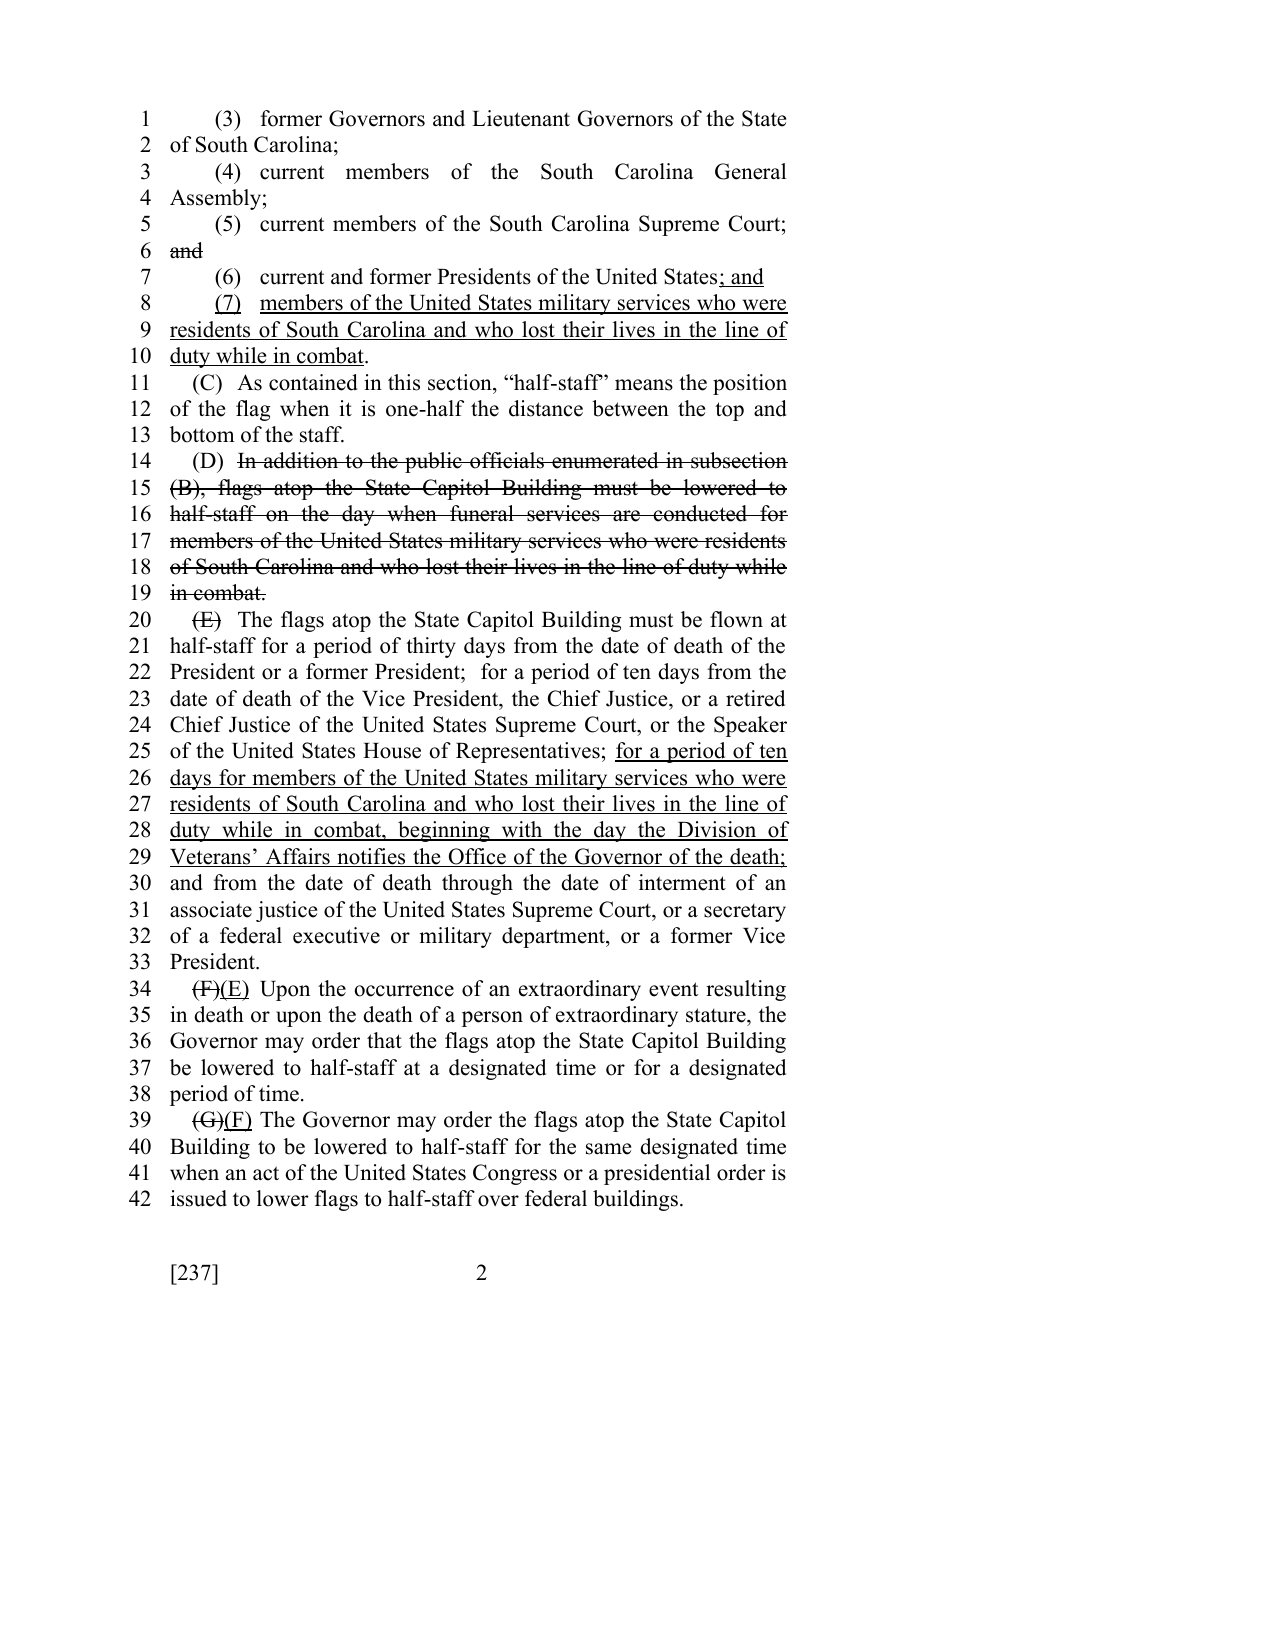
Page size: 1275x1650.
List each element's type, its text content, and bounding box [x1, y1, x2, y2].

text (E) The flags atop the State Capitol Building must be flown at half-staff for a period of thirty days from the date of death of the President or a former President; for a period of ten days from the date of death of the Vice President, the Chief Justice, or a retired Chief Justice of the United States Supreme Court, or the Speaker of the United States House of Representatives; for a period of ten days for members of the United States military services who were residents of South Carolina and who lost their lives in the line of duty while in combat, beginning with the day the Division of Veterans’ Affairs notifies the Office of the Governor of the death; and from the date of death through the date of interment of an associate justice of the United States Supreme Court, or a secretary of a federal executive or military department, or a former Vice President. [169, 867, 787, 975]
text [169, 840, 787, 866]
text (C) As contained in this section, “half-staff” means the position of the flag when it is one-half the distance between the top and bottom of the staff. [169, 368, 787, 448]
text (D) In addition to the public officials enumerated in subsection (B), flags atop the State Capitol Building must be lowered to half-staff on the day when funeral services are conducted for members of the United States military services who were residents of South Carolina and who lost their lives in the line of duty while in combat. [169, 568, 787, 606]
text (F)(E) Upon the occurrence of an extraordinary event resulting in death or upon the death of a person of extraordinary stature, the Governor may order that the flags atop the State Capitol Building be lowered to half-staff at a designated time or for a designated period of time. [169, 975, 787, 1106]
text (D) In addition to the public officials enumerated in subsection (B), flags atop the State Capitol Building must be lowered to half-staff on the day when funeral services are conducted for members of the United States military services who were residents of South Carolina and who lost their lives in the line of duty while in combat. [169, 448, 787, 488]
text (G)(F) The Governor may order the flags atop the State Capitol Building to be lowered to half-staff for the same designated time when an act of the United States Congress or a presidential order is issued to lower flags to half-staff over federal buildings. [169, 1106, 787, 1212]
text (3) former Governors and Lieutenant Governors of the State of South Carolina; [169, 105, 787, 158]
text (7) members of the United States military services who were residents of South Carolina and who lost their lives in the line of duty while in combat. [169, 340, 787, 368]
text (6) current and former Presidents of the United States; and [169, 263, 787, 289]
text (5) current members of the South Carolina Supreme Court; and [169, 210, 787, 263]
text (E) The flags atop the State Capitol Building must be flown at half-staff for a period of thirty days from the date of death of the President or a former President; for a period of ten days from the date of death of the Vice President, the Chief Justice, or a retired Chief Justice of the United States Supreme Court, or the Speaker of the United States House of Representatives; for a period of ten days for members of the United States military services who were residents of South Carolina and who lost their lives in the line of duty while in combat, beginning with the day the Division of Veterans’ Affairs notifies the Office of the Governor of the death; and from the date of death through the date of interment of an associate justice of the United States Supreme Court, or a secretary of a federal executive or military department, or a former Vice President. [169, 606, 787, 787]
text (4) current members of the South Carolina General Assembly; [169, 158, 787, 210]
text (7) members of the United States military services who were residents of South Carolina and who lost their lives in the line of duty while in combat. [169, 289, 787, 339]
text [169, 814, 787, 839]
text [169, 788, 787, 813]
